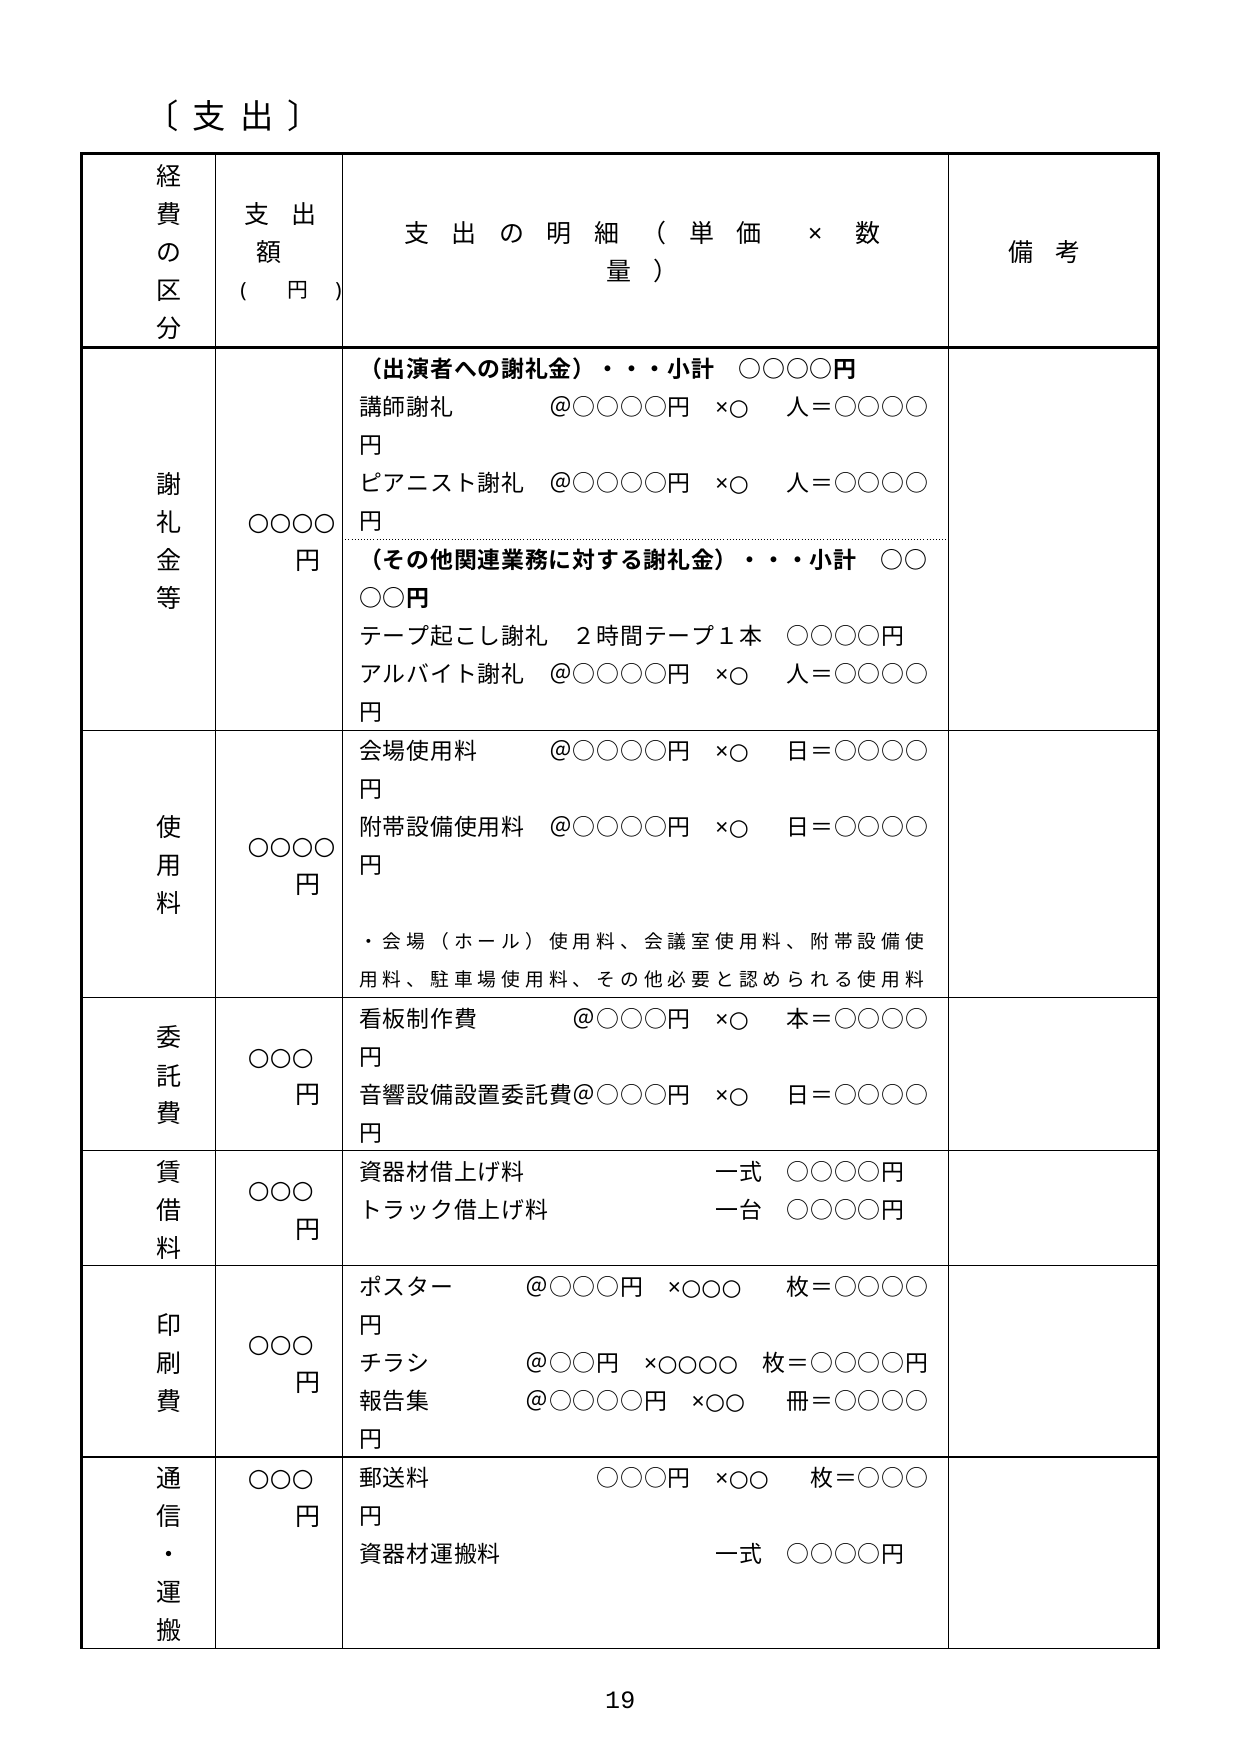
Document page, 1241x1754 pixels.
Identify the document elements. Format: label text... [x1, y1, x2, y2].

table_cell （その他関連業務に対する謝礼金）・・・小計 ○○○○円 テープ起こし謝礼 ２時間テープ１本 ○○○○円 アルバイト謝礼 ＠○○○○円×○人＝○○○○円 [343, 539, 948, 730]
table_cell 通信・ 運搬費 [83, 1458, 215, 1648]
table_cell ○○○円 [216, 1266, 342, 1456]
table_cell [949, 1458, 1157, 1648]
table_cell 資器材借上げ料 一式 ○○○○円 トラック借上げ料 一台 ○○○○円 [343, 1151, 948, 1265]
table_cell 使用料 [83, 731, 215, 997]
table_cell ○○○円 [216, 1151, 342, 1265]
table_cell [949, 731, 1157, 997]
table_cell 委託費 [83, 998, 215, 1150]
table_cell [949, 1151, 1157, 1265]
table_cell 会場使用料 ＠○○○○円×○日＝○○○○円 附帯設備使用料 ＠○○○○円×○日＝○○○○円 ・会場（ホール）使用料、会議室使用料、附帯設備使用料、駐車場使用料、その他必要と認められる使用料 [343, 731, 948, 997]
table_header 支出の明細（単価×数量） [343, 155, 948, 346]
table_cell ○○○○円 [216, 731, 342, 997]
table_cell ポスター ＠○○○円×○○○枚＝○○○○円 チラシ ＠○○円×○○○○枚＝○○○○円 報告集 ＠○○○○円×○○冊＝○○○○円 [343, 1266, 948, 1456]
table_cell ○○○円 [216, 1458, 342, 1648]
text 〔支出〕 [145, 76, 1095, 152]
table_cell 賃借料 [83, 1151, 215, 1265]
table_cell [949, 998, 1157, 1150]
table_cell （出演者への謝礼金）・・・小計 ○○○○円 講師謝礼 ＠○○○○円×○人＝○○○○円 ピアニスト謝礼 ＠○○○○円×○人＝○○○○円 [343, 349, 948, 539]
table_header 支出額(円) [216, 155, 342, 346]
table_cell 印刷費 [83, 1266, 215, 1456]
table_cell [343, 1458, 948, 1648]
table_cell 謝礼金等 [83, 349, 215, 730]
table_cell ○○○○円 [216, 349, 342, 730]
table_header 経費の区分 [83, 155, 215, 346]
table_header 備考 [949, 155, 1157, 346]
table_cell [949, 1266, 1157, 1456]
table_cell ○○○円 [216, 998, 342, 1150]
table_cell [949, 349, 1157, 730]
table_cell 看板制作費 ＠○○○円×○本＝○○○○円 音響設備設置委託費＠○○○円×○日＝○○○○円 [343, 998, 948, 1150]
